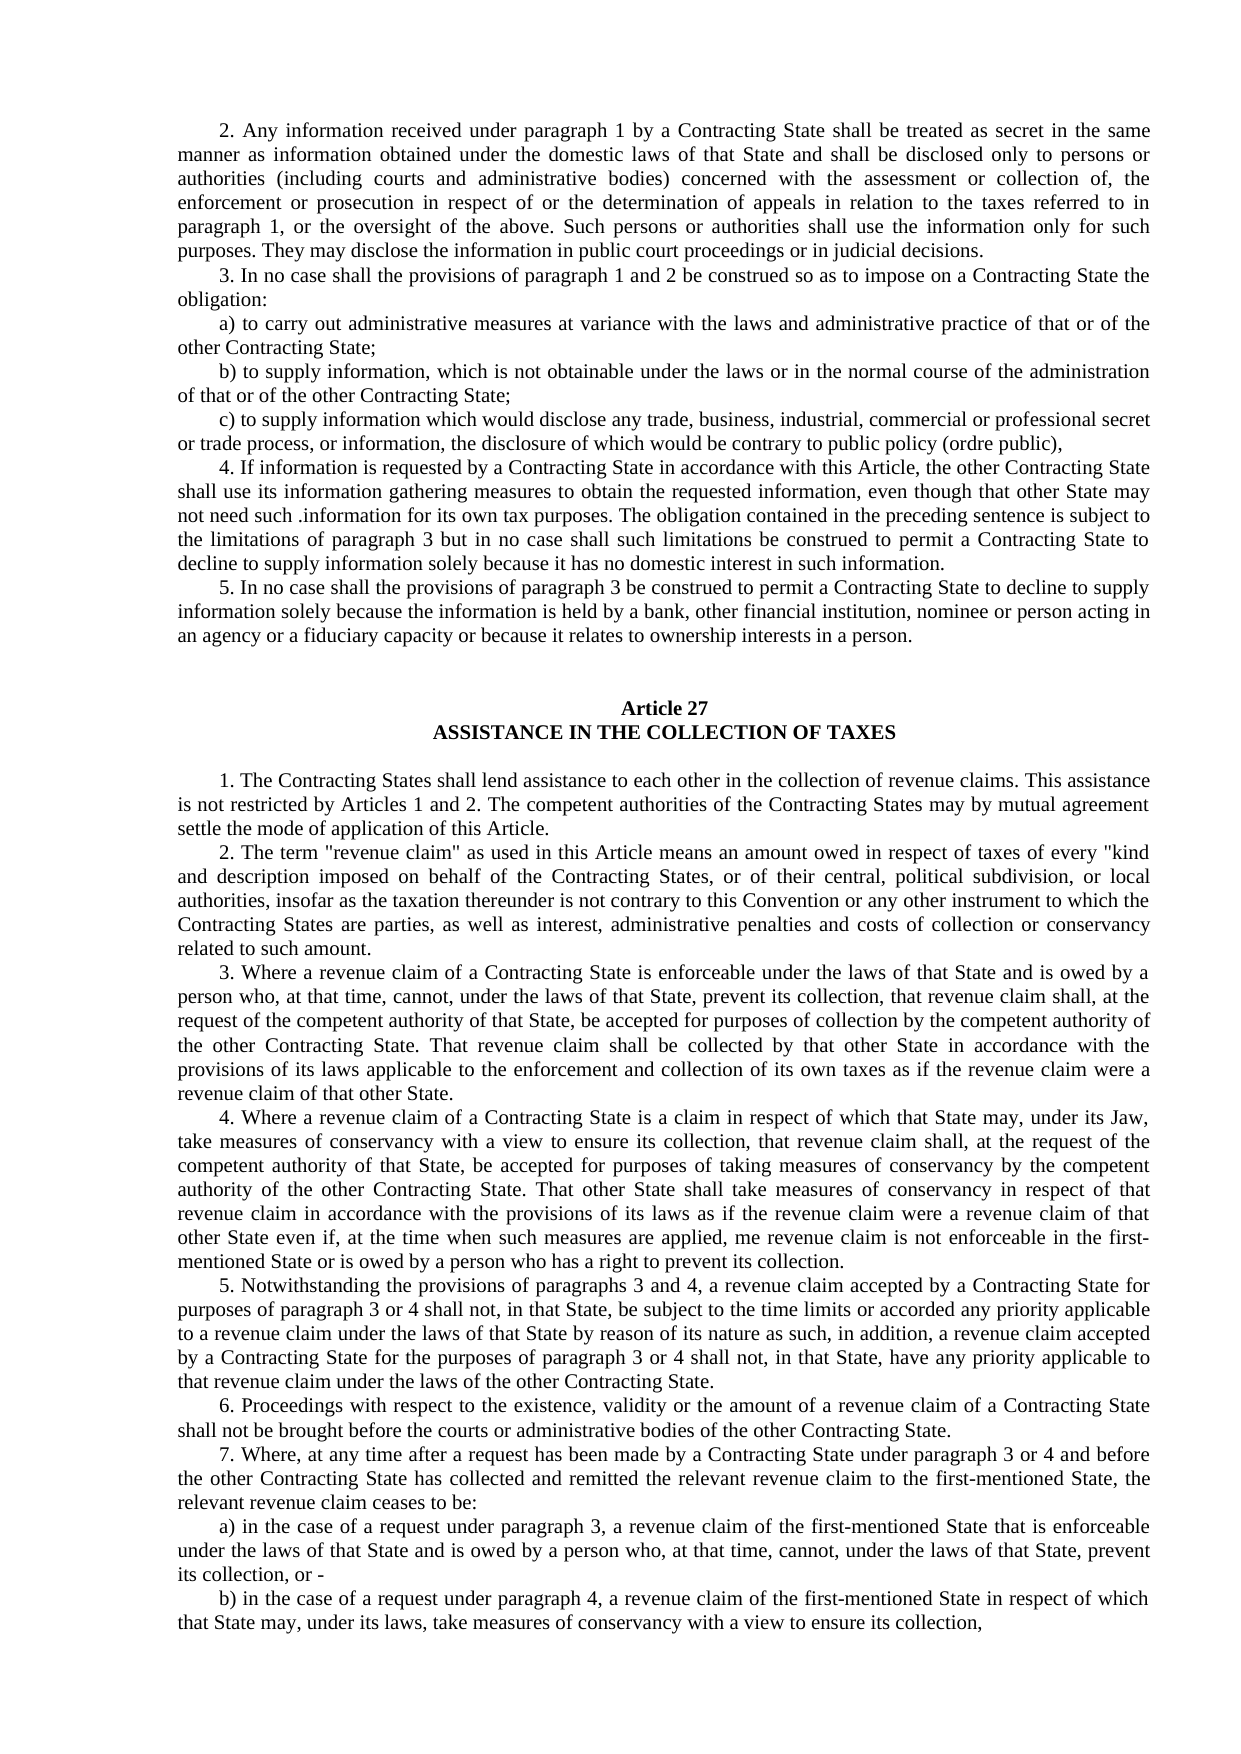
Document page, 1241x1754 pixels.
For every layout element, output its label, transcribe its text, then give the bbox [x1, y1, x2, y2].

text 3. In no case shall the provisions of paragraph 1 and 2 be construed so as to impose on a Contracting State the obligation: [177, 262, 1152, 311]
text 6. Proceedings with respect to the existence, validity or the amount of a revenue claim of a Contracting State shall not be brought before the courts or administrative bodies of the other Contracting State. [177, 1393, 1152, 1442]
text Article 27 [177, 696, 1152, 720]
text 4. If information is requested by a Contracting State in accordance with this Article, the other Contracting State shall use its information gathering measures to obtain the requested information, even though that other State may not need such .information for its own tax purposes. The obligation contained in the preceding sentence is subject to the limitations of paragraph 3 but in no case shall such limitations be construed to permit a Contracting State to decline to supply information solely because it has no domestic interest in such information. [177, 455, 1152, 575]
text 2. Any information received under paragraph 1 by a Contracting State shall be treated as secret in the same manner as information obtained under the domestic laws of that State and shall be disclosed only to persons or authorities (including courts and administrative bodies) concerned with the assessment or collection of, the enforcement or prosecution in respect of or the determination of appeals in relation to the taxes referred to in paragraph 1, or the oversight of the above. Such persons or authorities shall use the information only for such purposes. They may disclose the information in public court proceedings or in judicial decisions. [177, 118, 1152, 262]
text 2. The term "revenue claim" as used in this Article means an amount owed in respect of taxes of every "kind and description imposed on behalf of the Contracting States, or of their central, political subdivision, or local authorities, insofar as the taxation thereunder is not contrary to this Convention or any other instrument to which the Contracting States are parties, as well as interest, administrative penalties and costs of collection or conservancy related to such amount. [177, 840, 1152, 960]
text b) in the case of a request under paragraph 4, a revenue claim of the first-mentioned State in respect of which that State may, under its laws, take measures of conservancy with a view to ensure its collection, [177, 1586, 1152, 1634]
text 7. Where, at any time after a request has been made by a Contracting State under paragraph 3 or 4 and before the other Contracting State has collected and remitted the relevant revenue claim to the first-mentioned State, the relevant revenue claim ceases to be: [177, 1442, 1152, 1514]
text 5. In no case shall the provisions of paragraph 3 be construed to permit a Contracting State to decline to supply information solely because the information is held by a bank, other financial institution, nominee or person acting in an agency or a fiduciary capacity or because it relates to ownership interests in a person. [177, 575, 1152, 647]
text 5. Notwithstanding the provisions of paragraphs 3 and 4, a revenue claim accepted by a Contracting State for purposes of paragraph 3 or 4 shall not, in that State, be subject to the time limits or accorded any priority applicable to a revenue claim under the laws of that State by reason of its nature as such, in addition, a revenue claim accepted by a Contracting State for the purposes of paragraph 3 or 4 shall not, in that State, have any priority applicable to that revenue claim under the laws of the other Contracting State. [177, 1273, 1152, 1393]
text ASSISTANCE IN THE COLLECTION OF TAXES [177, 720, 1152, 744]
text a) in the case of a request under paragraph 3, a revenue claim of the first-mentioned State that is enforceable under the laws of that State and is owed by a person who, at that time, cannot, under the laws of that State, prevent its collection, or - [177, 1514, 1152, 1586]
text 3. Where a revenue claim of a Contracting State is enforceable under the laws of that State and is owed by a person who, at that time, cannot, under the laws of that State, prevent its collection, that revenue claim shall, at the request of the competent authority of that State, be accepted for purposes of collection by the competent authority of the other Contracting State. That revenue claim shall be collected by that other State in accordance with the provisions of its laws applicable to the enforcement and collection of its own taxes as if the revenue claim were a revenue claim of that other State. [177, 960, 1152, 1105]
text c) to supply information which would disclose any trade, business, industrial, commercial or professional secret or trade process, or information, the disclosure of which would be contrary to public policy (ordre public), [177, 407, 1152, 455]
text b) to supply information, which is not obtainable under the laws or in the normal course of the administration of that or of the other Contracting State; [177, 359, 1152, 407]
text 4. Where a revenue claim of a Contracting State is a claim in respect of which that State may, under its Jaw, take measures of conservancy with a view to ensure its collection, that revenue claim shall, at the request of the competent authority of that State, be accepted for purposes of taking measures of conservancy by the competent authority of the other Contracting State. That other State shall take measures of conservancy in respect of that revenue claim in accordance with the provisions of its laws as if the revenue claim were a revenue claim of that other State even if, at the time when such measures are applied, me revenue claim is not enforceable in the first-mentioned State or is owed by a person who has a right to prevent its collection. [177, 1105, 1152, 1273]
text 1. The Contracting States shall lend assistance to each other in the collection of revenue claims. This assistance is not restricted by Articles 1 and 2. The competent authorities of the Contracting States may by mutual agreement settle the mode of application of this Article. [177, 768, 1152, 840]
text a) to carry out administrative measures at variance with the laws and administrative practice of that or of the other Contracting State; [177, 311, 1152, 359]
